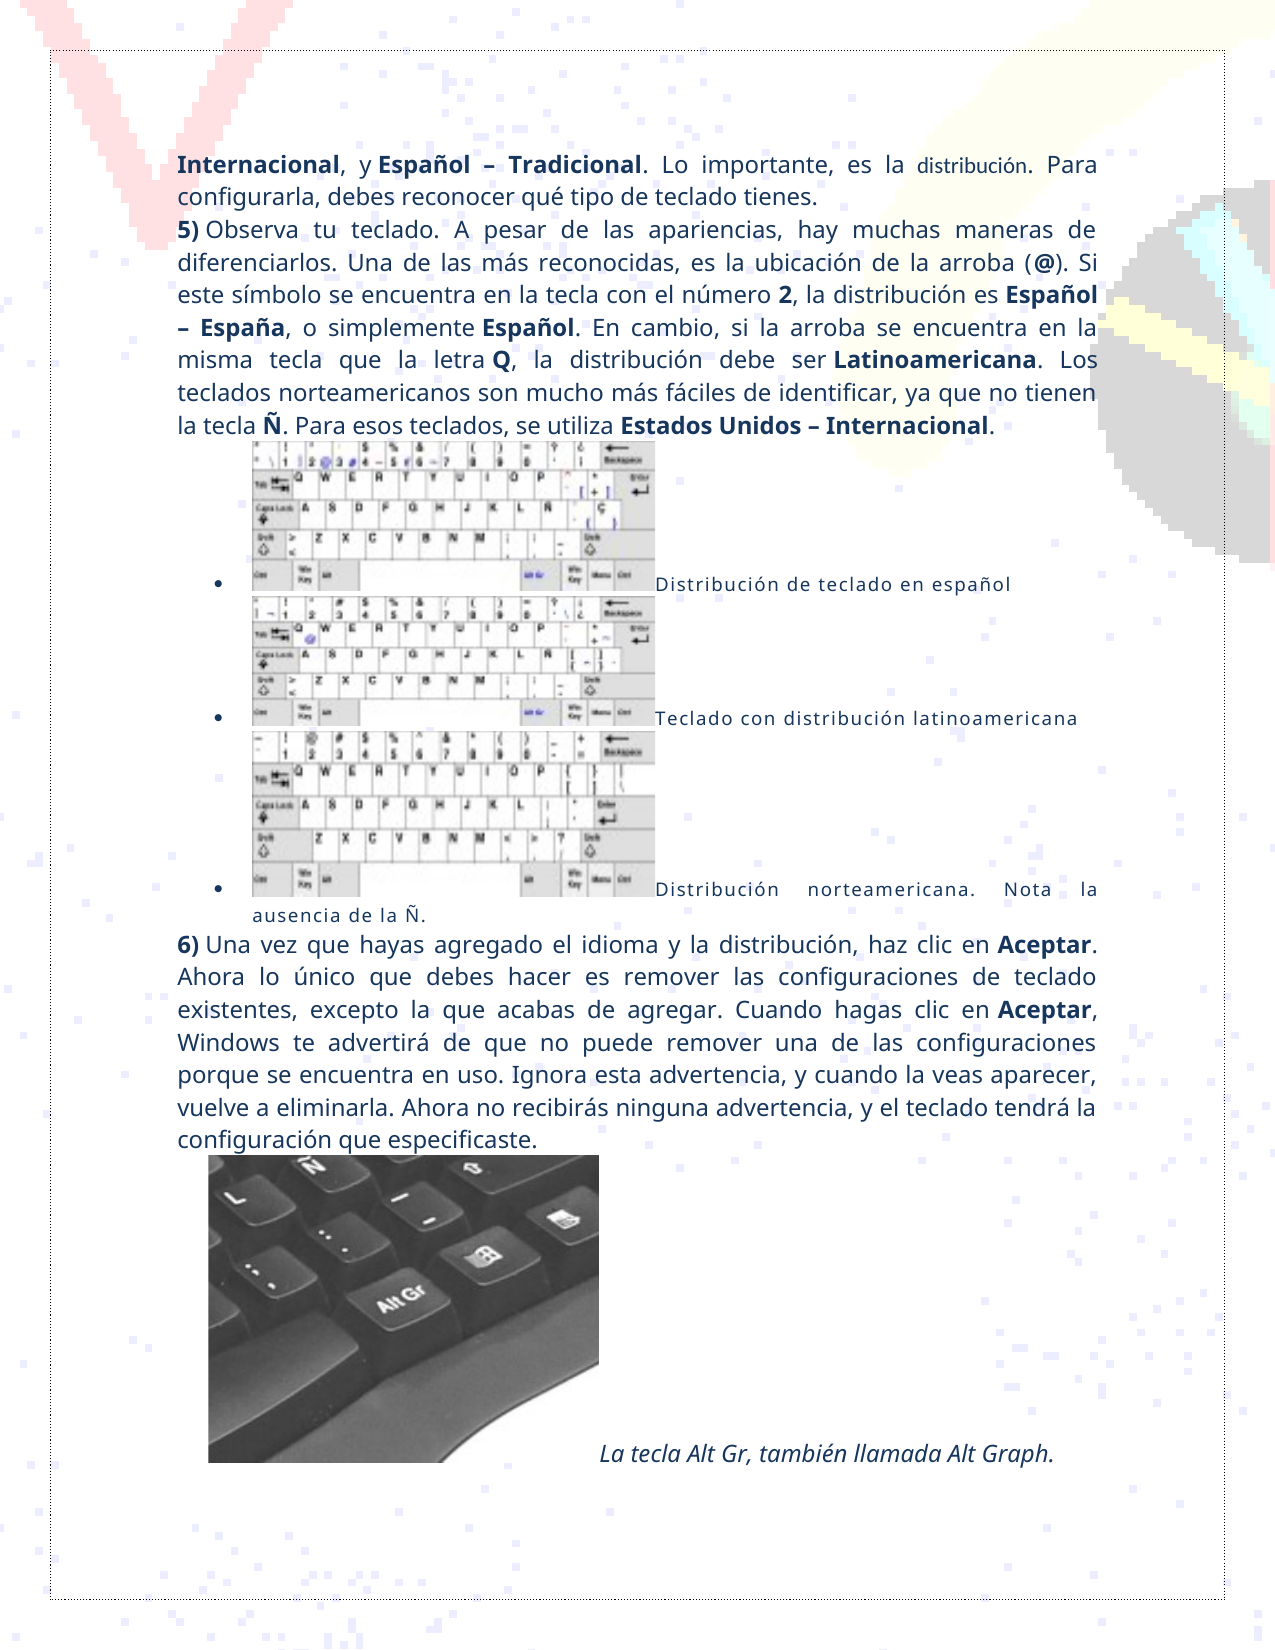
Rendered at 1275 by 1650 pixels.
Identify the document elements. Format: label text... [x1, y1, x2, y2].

text 6) Una vez que hayas agregado el idioma y la distribución, haz clic en Aceptar. Ahora lo único que debes hacer es remover las configuraciones de teclado existentes, excepto la que acabas de agregar. Cuando hagas clic en Aceptar, Windows te advertirá de que no puede remover una de las configuraciones porque se encuentra en uso. Ignora esta advertencia, y cuando la veas aparecer, vuelve a eliminarla. Ahora no recibirás ninguna advertencia, y el teclado tendrá la configuración que especificaste. [177, 928, 1098, 1156]
text 5) Observa tu teclado. A pesar de las apariencias, hay muchas maneras de diferenciarlos. Una de las más reconocidas, es la ubicación de la arroba (@). Si este símbolo se encuentra en la tecla con el número 2, la distribución es Español – España, o simplemente Español. En cambio, si la arroba se encuentra en la misma tecla que la letra Q, la distribución debe ser Latinoamericana. Los teclados norteamericanos son mucho más fáciles de identificar, ya que no tienen la tecla Ñ. Para esos teclados, se utiliza Estados Unidos – Internacional. [177, 213, 1098, 441]
picture [252, 441, 655, 591]
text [177, 148, 1098, 213]
picture [252, 596, 655, 726]
picture [208, 1155, 599, 1463]
picture [252, 731, 655, 897]
